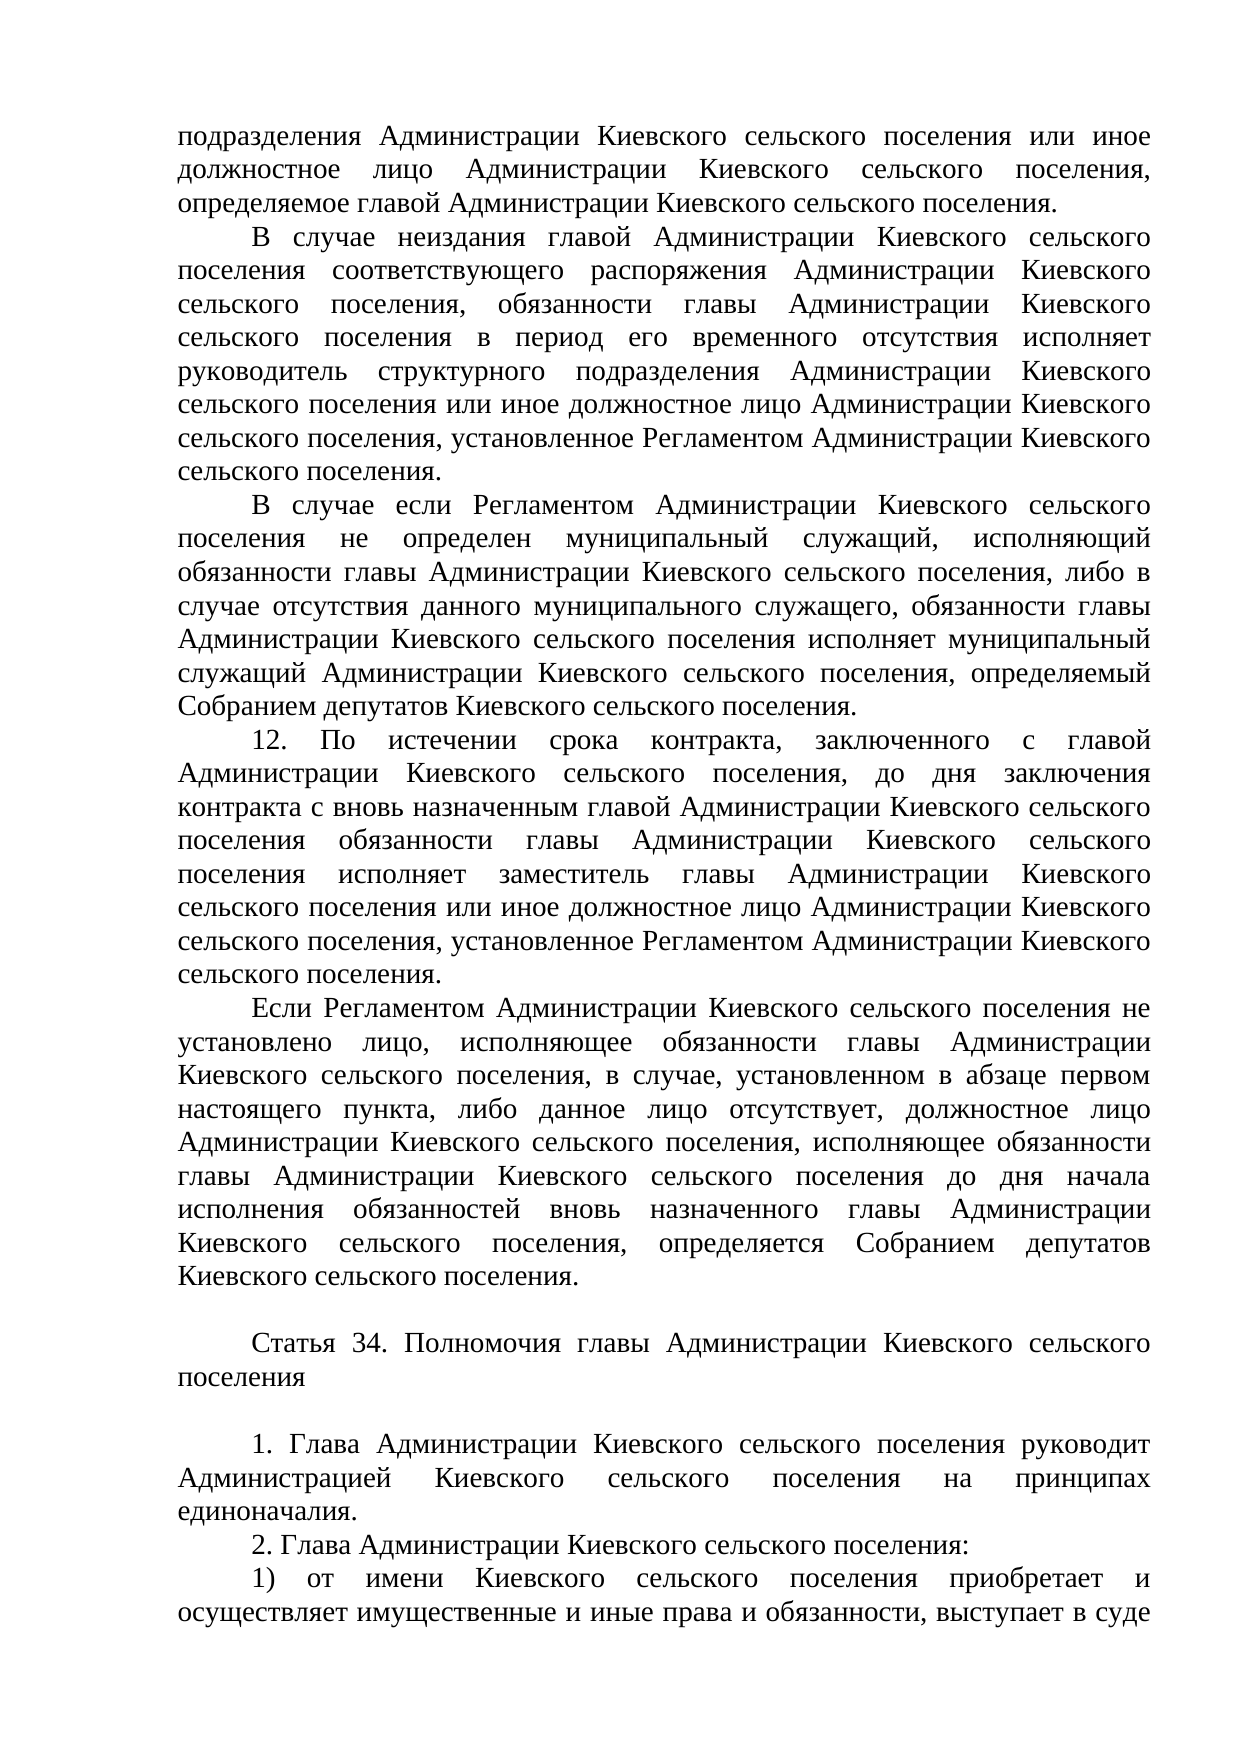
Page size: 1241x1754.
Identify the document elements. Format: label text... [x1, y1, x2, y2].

text 2. Глава Администрации Киевского сельского поселения: [177, 1527, 1152, 1560]
text В случае если Регламентом Администрации Киевского сельского поселения не определен муниципальный служащий, исполняющий обязанности главы Администрации Киевского сельского поселения, либо в случае отсутствия данного муниципального служащего, обязанности главы Администрации Киевского сельского поселения исполняет муниципальный служащий Администрации Киевского сельского поселения, определяемый Собранием депутатов Киевского сельского поселения. [177, 487, 1152, 722]
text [177, 118, 1152, 219]
text В случае неиздания главой Администрации Киевского сельского поселения соответствующего распоряжения Администрации Киевского сельского поселения, обязанности главы Администрации Киевского сельского поселения в период его временного отсутствия исполняет руководитель структурного подразделения Администрации Киевского сельского поселения или иное должностное лицо Администрации Киевского сельского поселения, установленное Регламентом Администрации Киевского сельского поселения. [177, 219, 1152, 487]
text 1. Глава Администрации Киевского сельского поселения руководит Администрацией Киевского сельского поселения на принципах единоначалия. [177, 1426, 1152, 1527]
text 12. По истечении срока контракта, заключенного с главой Администрации Киевского сельского поселения, до дня заключения контракта с вновь назначенным главой Администрации Киевского сельского поселения обязанности главы Администрации Киевского сельского поселения исполняет заместитель главы Администрации Киевского сельского поселения или иное должностное лицо Администрации Киевского сельского поселения, установленное Регламентом Администрации Киевского сельского поселения. [177, 722, 1152, 990]
text Статья 34. Полномочия главы Администрации Киевского сельского поселения [177, 1326, 1152, 1393]
text Если Регламентом Администрации Киевского сельского поселения не установлено лицо, исполняющее обязанности главы Администрации Киевского сельского поселения, в случае, установленном в абзаце первом настоящего пункта, либо данное лицо отсутствует, должностное лицо Администрации Киевского сельского поселения, исполняющее обязанности главы Администрации Киевского сельского поселения до дня начала исполнения обязанностей вновь назначенного главы Администрации Киевского сельского поселения, определяется Собранием депутатов Киевского сельского поселения. [177, 990, 1152, 1292]
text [177, 1560, 1152, 1627]
